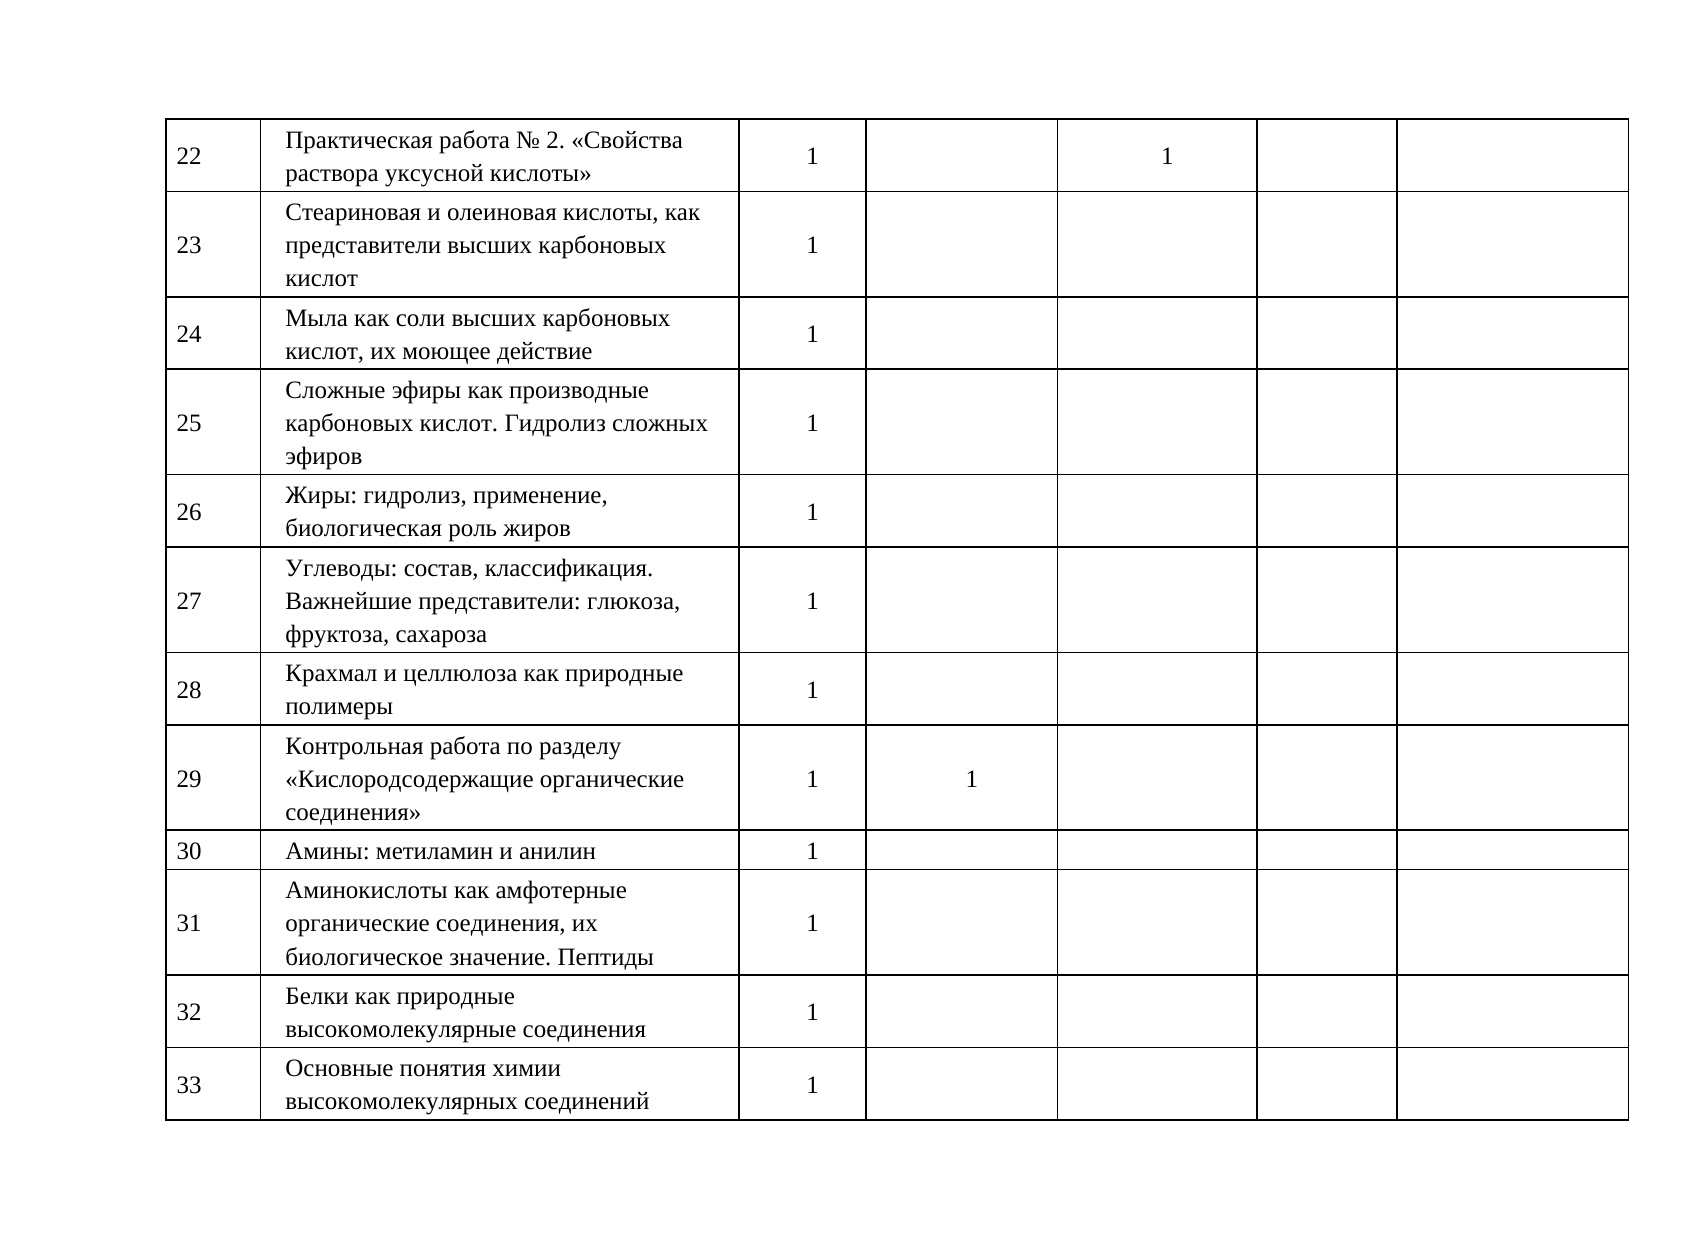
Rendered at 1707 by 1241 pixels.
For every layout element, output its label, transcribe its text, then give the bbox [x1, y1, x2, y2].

table_cell Белки как природные высокомолекулярные соединения [261, 976, 738, 1047]
table_cell Жиры: гидролиз, применение, биологическая роль жиров [261, 475, 738, 546]
table_cell [1258, 653, 1396, 724]
table_cell [867, 653, 1057, 724]
table_cell [1398, 475, 1628, 546]
table_cell 1 [740, 976, 865, 1047]
table_cell [1258, 298, 1396, 368]
table_cell 1 [740, 120, 865, 191]
table_cell [1398, 1048, 1628, 1119]
table_cell Основные понятия химии высокомолекулярных соединений [261, 1048, 738, 1119]
table_cell [1258, 192, 1396, 296]
table_cell Углеводы: состав, классификация. Важнейшие представители: глюкоза, фруктоза, сахароза [261, 548, 738, 652]
table_cell Стеариновая и олеиновая кислоты, как представители высших карбоновых кислот [261, 192, 738, 296]
table_cell Контрольная работа по разделу «Кислородсодержащие органические соединения» [261, 726, 738, 829]
table_cell 32 [167, 976, 260, 1047]
table_cell 26 [167, 475, 260, 546]
table_cell 31 [167, 870, 260, 974]
table_cell [1398, 653, 1628, 724]
table_cell 1 [740, 475, 865, 546]
table_cell [1398, 120, 1628, 191]
table_cell 28 [167, 653, 260, 724]
table_cell [867, 120, 1057, 191]
table_cell 22 [167, 120, 260, 191]
table_cell [1398, 870, 1628, 974]
table_cell [1058, 831, 1256, 869]
table_cell [1398, 976, 1628, 1047]
table_cell 24 [167, 298, 260, 368]
table_cell 1 [740, 192, 865, 296]
table_cell [867, 870, 1057, 974]
table_cell [1058, 475, 1256, 546]
table_cell [1258, 976, 1396, 1047]
table_cell [867, 370, 1057, 474]
table_cell [1058, 548, 1256, 652]
table_cell [1398, 831, 1628, 869]
table_cell [867, 548, 1057, 652]
table_cell 1 [740, 1048, 865, 1119]
table_cell 27 [167, 548, 260, 652]
table_cell Мыла как соли высших карбоновых кислот, их моющее действие [261, 298, 738, 368]
table_cell Крахмал и целлюлоза как природные полимеры [261, 653, 738, 724]
table_cell 30 [167, 831, 260, 869]
table_cell [1058, 653, 1256, 724]
table_cell [867, 475, 1057, 546]
table_cell [867, 976, 1057, 1047]
table_cell [867, 1048, 1057, 1119]
table_cell Практическая работа № 2. «Свойства раствора уксусной кислоты» [261, 120, 738, 191]
table_cell [1398, 298, 1628, 368]
table_cell [1258, 120, 1396, 191]
table_cell [867, 192, 1057, 296]
table_cell [1258, 831, 1396, 869]
table_cell 33 [167, 1048, 260, 1119]
table_cell [1398, 726, 1628, 829]
table_cell [1258, 370, 1396, 474]
table_cell [1398, 548, 1628, 652]
table_cell [1258, 1048, 1396, 1119]
table_cell [1058, 192, 1256, 296]
table_cell [1258, 548, 1396, 652]
table_cell 1 [740, 653, 865, 724]
table_cell 1 [740, 298, 865, 368]
table_cell Сложные эфиры как производные карбоновых кислот. Гидролиз сложных эфиров [261, 370, 738, 474]
table_cell Амины: метиламин и анилин [261, 831, 738, 869]
table_cell 1 [740, 370, 865, 474]
table_cell [1058, 1048, 1256, 1119]
table_cell 1 [1058, 120, 1256, 191]
table_cell [1258, 726, 1396, 829]
table_cell 1 [740, 548, 865, 652]
table_cell [867, 298, 1057, 368]
table_cell [1258, 475, 1396, 546]
table_cell 25 [167, 370, 260, 474]
table_cell 1 [740, 831, 865, 869]
table_cell Аминокислоты как амфотерные органические соединения, их биологическое значение. Пептиды [261, 870, 738, 974]
table_cell [1258, 870, 1396, 974]
table_cell 29 [167, 726, 260, 829]
table_cell 1 [740, 726, 865, 829]
table_cell 23 [167, 192, 260, 296]
table_cell [1398, 192, 1628, 296]
table_cell 1 [740, 870, 865, 974]
table_cell [1058, 870, 1256, 974]
table_cell [1058, 726, 1256, 829]
table_cell [867, 831, 1057, 869]
table_cell [1058, 298, 1256, 368]
table_cell [1398, 370, 1628, 474]
table_cell [1058, 976, 1256, 1047]
table_cell 1 [867, 726, 1057, 829]
table_cell [1058, 370, 1256, 474]
